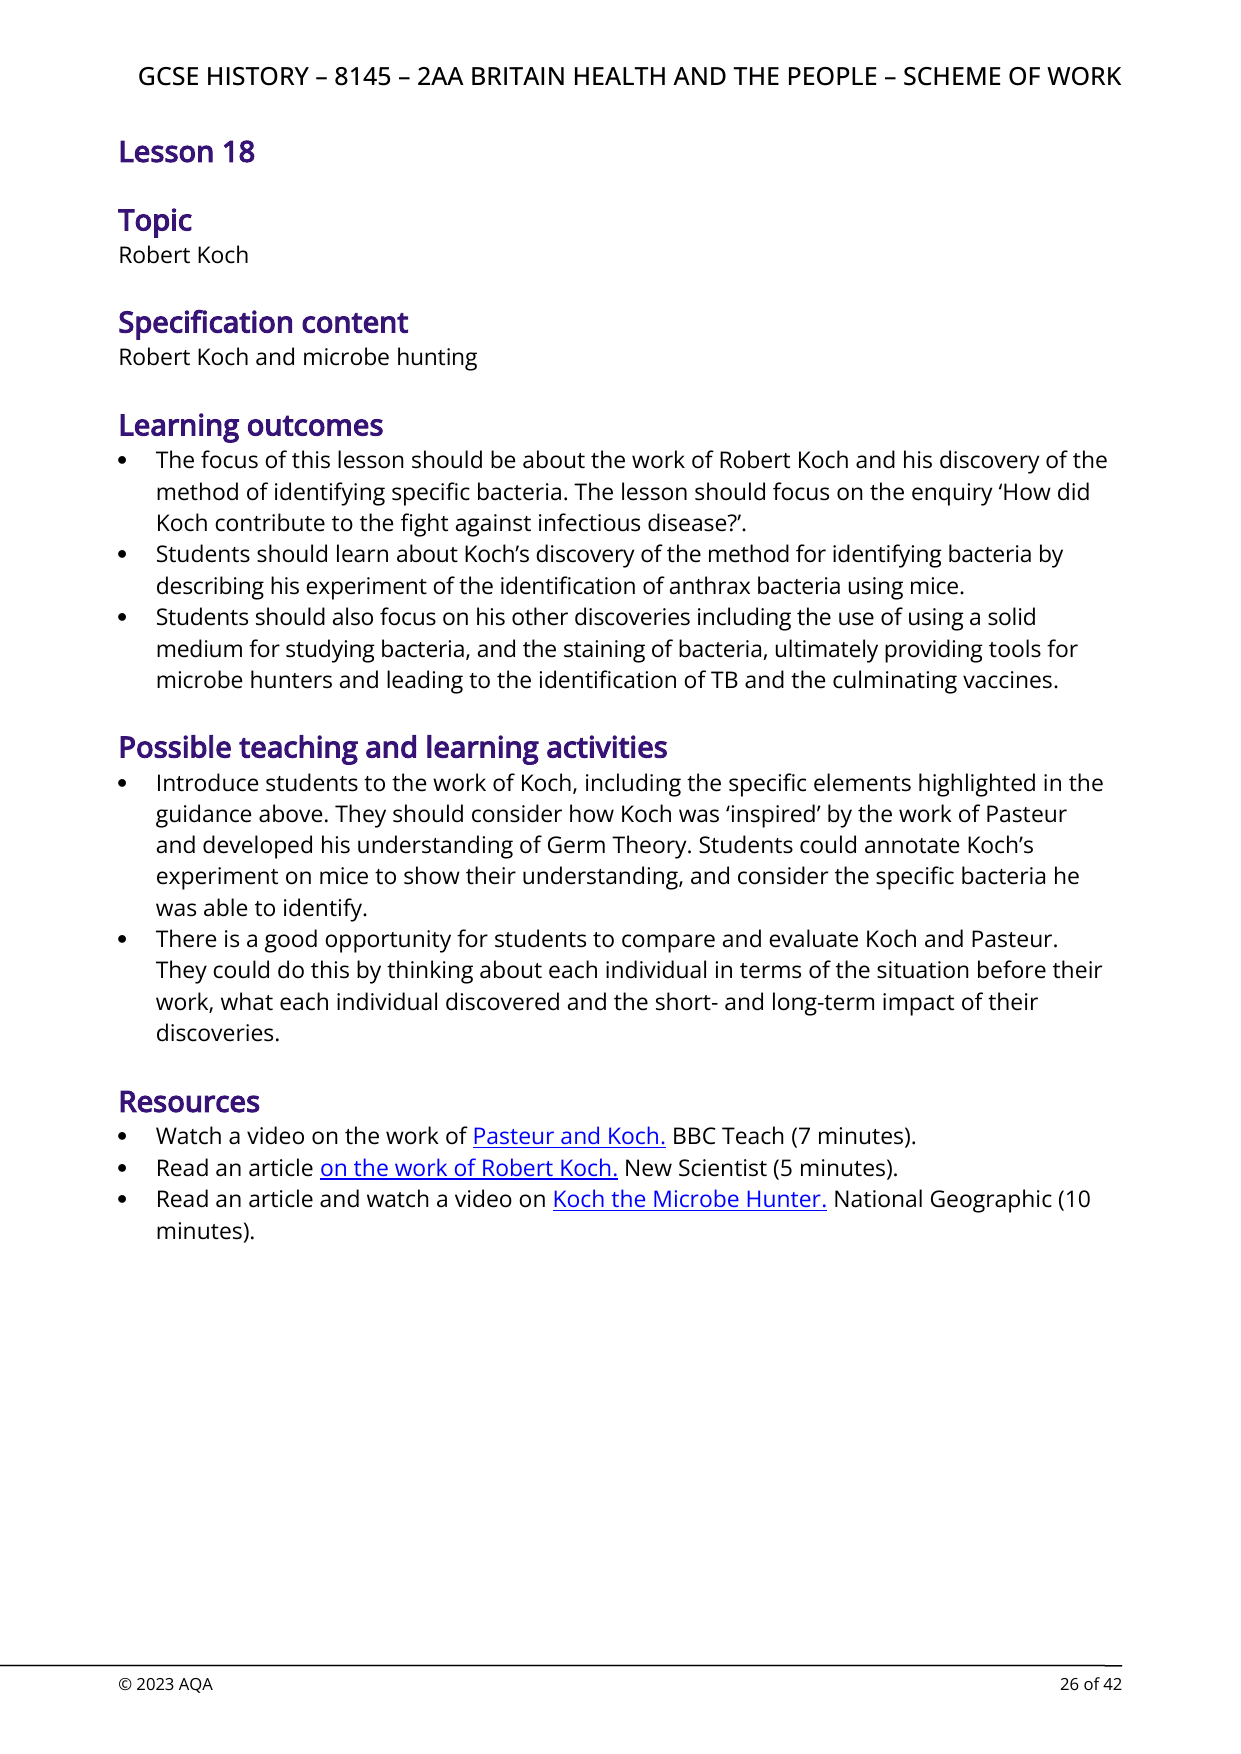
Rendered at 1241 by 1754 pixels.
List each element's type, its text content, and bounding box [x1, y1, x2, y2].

list Read an article and watch a video on Koch the Microbe Hunter. National Geographic (10 minutes). [118, 1183, 1108, 1246]
text Robert Koch and microbe hunting [118, 341, 1106, 372]
list There is a good opportunity for students to compare and evaluate Koch and Pasteur. They could do this by thinking about each individual in terms of the situation before their work, what each individual discovered and the short- and long-term impact of their discoveries. [118, 923, 1108, 1049]
text Specification content [118, 301, 1122, 341]
list Introduce students to the work of Koch, including the specific elements highlighted in the guidance above. They should consider how Koch was ‘inspired’ by the work of Pasteur and developed his understanding of Germ Theory. Students could annotate Koch’s experiment on mice to show their understanding, and consider the specific bacteria he was able to identify. [118, 766, 1108, 923]
list Students should also focus on his other discoveries including the use of using a solid medium for studying bacteria, and the staining of bacteria, ultimately providing tools for microbe hunters and leading to the identification of TB and the culminating vaccines. [118, 601, 1112, 695]
list Students should learn about Koch’s discovery of the method for identifying bacteria by describing his experiment of the identification of anthrax bacteria using mice. [118, 538, 1112, 601]
list Watch a video on the work of Pasteur and Koch. BBC Teach (7 minutes). [118, 1120, 1108, 1152]
text Resources [118, 1081, 1122, 1120]
text Learning outcomes [118, 404, 1122, 444]
list Read an article on the work of Robert Koch. New Scientist (5 minutes). [118, 1152, 1108, 1183]
text Possible teaching and learning activities [118, 726, 1122, 766]
text Robert Koch [118, 239, 1122, 270]
list The focus of this lesson should be about the work of Robert Koch and his discovery of the method of identifying specific bacteria. The lesson should focus on the enquiry ‘How did Koch contribute to the fight against infectious disease?’. [118, 444, 1112, 538]
text Topic [118, 199, 1122, 239]
text Lesson 18 [118, 131, 1122, 170]
